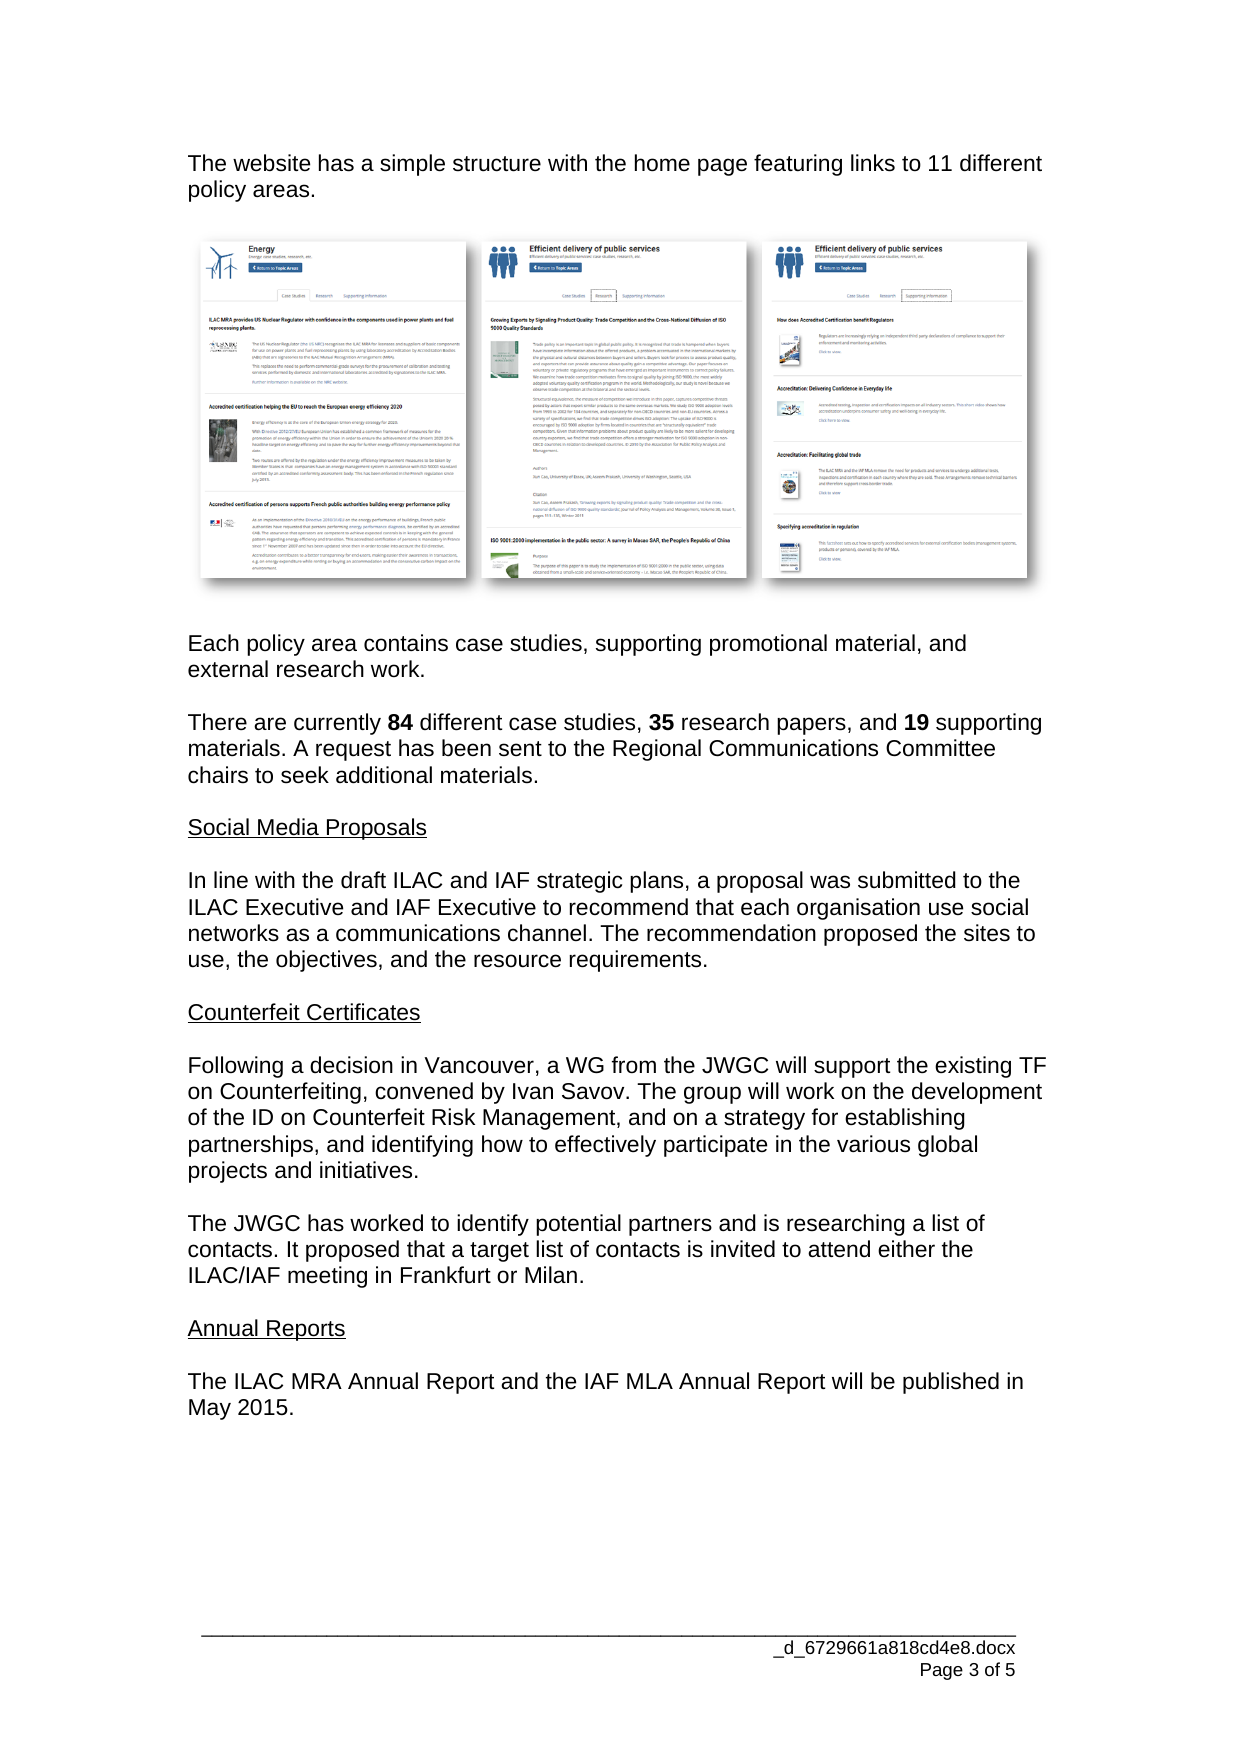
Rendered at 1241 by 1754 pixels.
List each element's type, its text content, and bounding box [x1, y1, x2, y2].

text Each policy area contains case studies, supporting promotional material, and external research work. [187, 630, 1053, 683]
picture [187, 229, 1053, 604]
text The JWGC has worked to identify potential partners and is researching a list of contacts. It proposed that a target list of contacts is invited to attend either the ILAC/IAF meeting in Frankfurt or Milan. [187, 1210, 1053, 1289]
text The website has a simple structure with the home page featuring links to 11 different policy areas. [187, 150, 1053, 203]
text In line with the draft ILAC and IAF strategic plans, a proposal was submitted to the ILAC Executive and IAF Executive to recommend that each organisation use social networks as a communications channel. The recommendation proposed the sites to use, the objectives, and the resource requirements. [187, 867, 1053, 972]
text The ILAC MRA Annual Report and the IAF MLA Annual Report will be published in May 2015. [187, 1368, 1053, 1421]
text Counterfeit Certificates [187, 999, 1053, 1025]
text Following a decision in Vancouver, a WG from the JWGC will support the existing TF on Counterfeiting, convened by Ivan Savov. The group will work on the development of the ID on Counterfeit Risk Management, and on a strategy for establishing partnerships, and identifying how to effectively participate in the various global projects and initiatives. [187, 1052, 1053, 1183]
text Social Media Proposals [187, 814, 1053, 841]
text Annual Reports [187, 1315, 1053, 1341]
text There are currently 84 different case studies, 35 research papers, and 19 supporting materials. A request has been sent to the Regional Communications Committee chairs to seek additional materials. [187, 709, 1053, 788]
